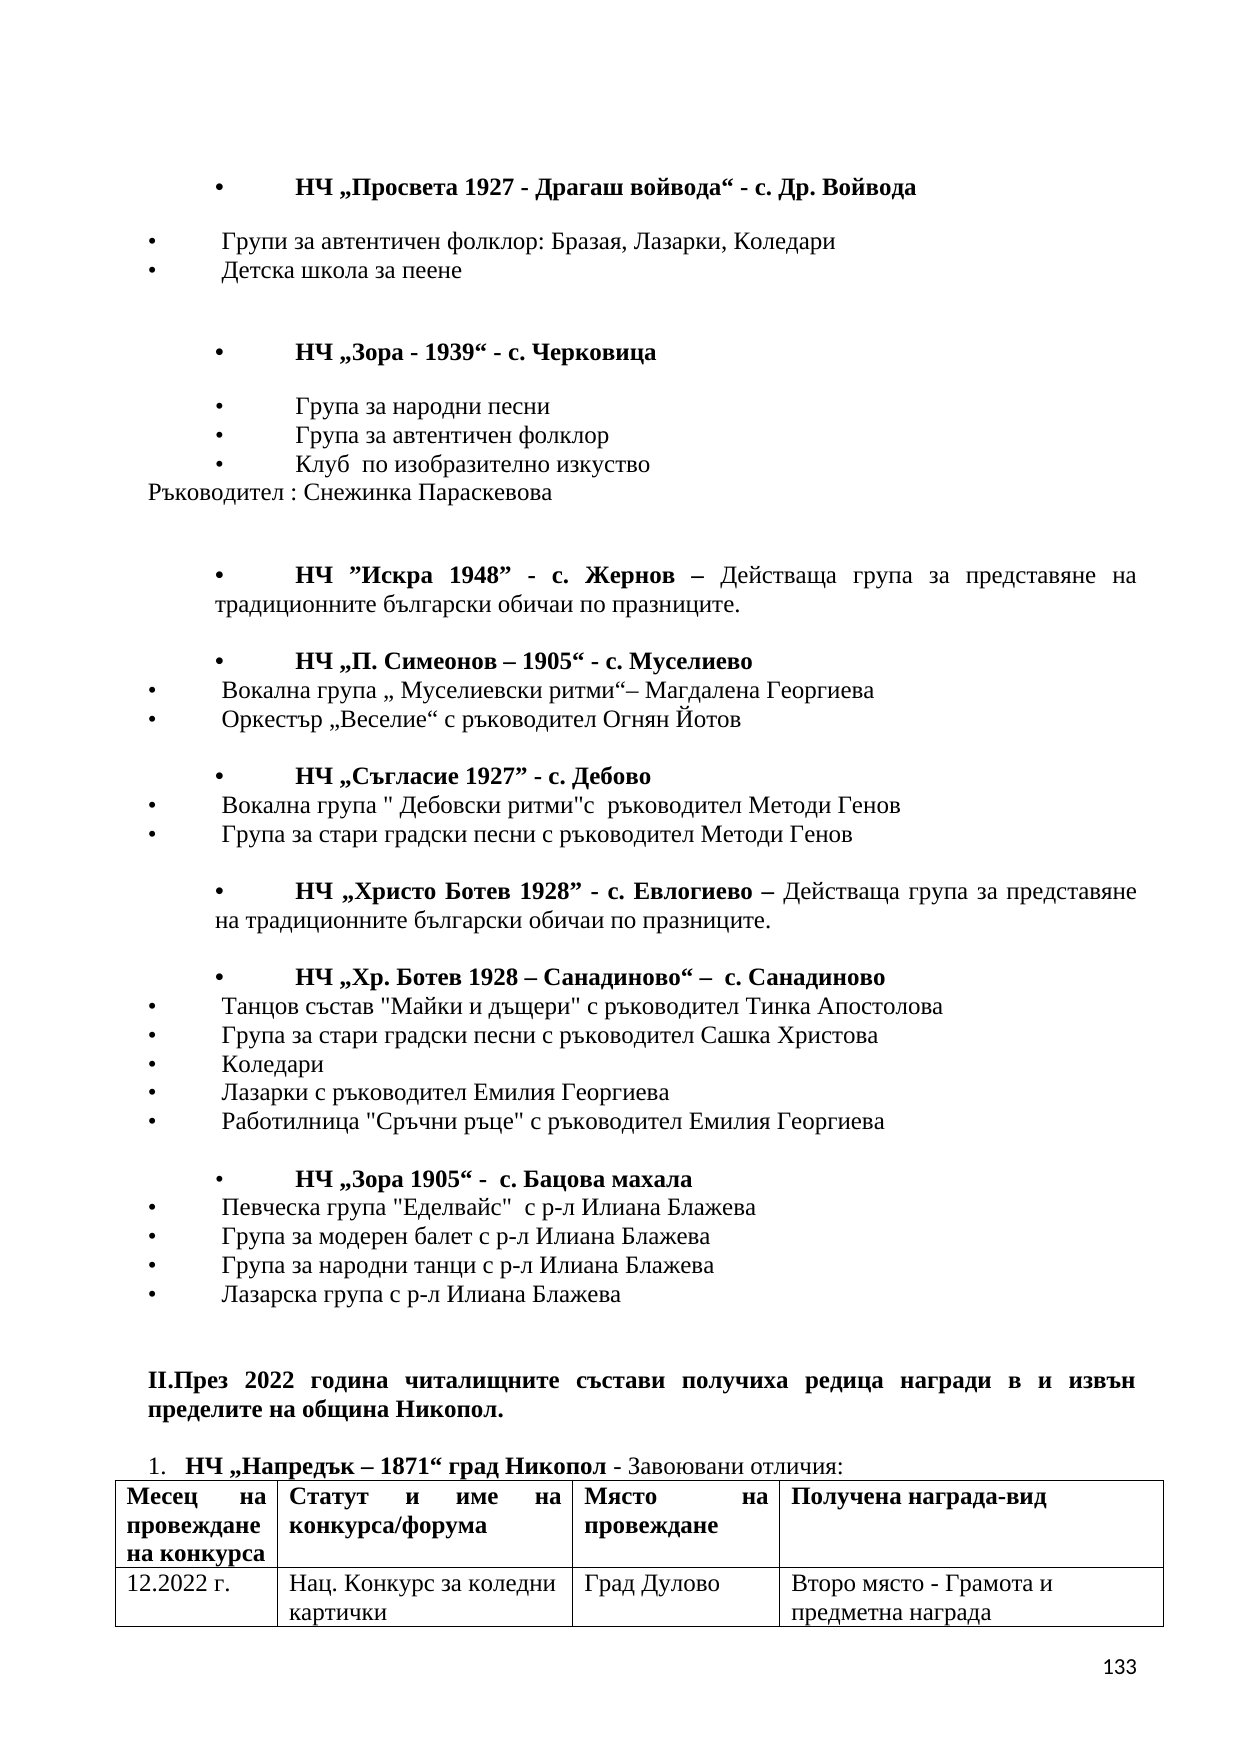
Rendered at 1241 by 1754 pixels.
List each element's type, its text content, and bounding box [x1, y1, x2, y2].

list НЧ „Зора - 1939“ - с. Черковица [215, 337, 1137, 366]
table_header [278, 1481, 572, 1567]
list Група за автентичен фолклор [215, 420, 1137, 449]
list Вокална група „ Муселиевски ритми“– Магдалена Георгиева [148, 675, 1137, 704]
list НЧ „Хр. Ботев 1928 – Санадиново“ – с. Санадиново [215, 962, 1137, 991]
list Група за стари градски песни с ръководител Сашка Христова [148, 1020, 1137, 1049]
list Певческа група "Еделвайс" с р-л Илиана Блажева [148, 1192, 1137, 1221]
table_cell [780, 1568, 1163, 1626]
list Група за стари градски песни с ръководител Методи Генов [148, 819, 1137, 847]
list Групи за автентичен фолклор: Бразая, Лазарки, Коледари [148, 226, 1137, 255]
list НЧ ”Искра 1948” - с. Жернов – Действаща група за представяне на традиционните български обичаи по празниците. [215, 560, 1137, 617]
list Детска школа за пеене [148, 255, 1137, 283]
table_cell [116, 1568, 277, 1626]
list НЧ „Христо Ботев 1928” - с. Евлогиево – Действаща група за представяне на традиционните български обичаи по празниците. [215, 876, 1137, 934]
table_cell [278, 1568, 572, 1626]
list Група за модерен балет с р-л Илиана Блажева [148, 1221, 1137, 1250]
list Клуб по изобразително изкуство [215, 449, 1137, 477]
list Работилница "Сръчни ръце" с ръководител Емилия Георгиева [148, 1106, 1137, 1135]
list НЧ „Зора 1905“ - с. Бацова махала [215, 1164, 1137, 1192]
list Танцов състав "Майки и дъщери" с ръководител Тинка Апостолова [148, 991, 1137, 1020]
list Лазарска група с р-л Илиана Блажева [148, 1279, 1137, 1307]
list Лазарки с ръководител Емилия Георгиева [148, 1077, 1137, 1106]
list НЧ „Съгласие 1927” - с. Дебово [215, 761, 1137, 790]
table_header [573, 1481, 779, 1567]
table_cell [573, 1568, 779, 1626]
list НЧ „Напредък – 1871“ град Никопол - Завоювани отличия: [148, 1451, 1137, 1480]
list Група за народни песни [215, 391, 1137, 420]
list НЧ „Просвета 1927 - Драгаш войвода“ - с. Др. Войвода [215, 172, 1137, 201]
list Група за народни танци с р-л Илиана Блажева [148, 1250, 1137, 1279]
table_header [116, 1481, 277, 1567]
list Вокална група " Дебовски ритми"с ръководител Методи Генов [148, 790, 1137, 819]
list Коледари [148, 1049, 1137, 1077]
text Ръководител : Снежинка Параскевова [148, 477, 1137, 506]
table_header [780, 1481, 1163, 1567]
text II.През 2022 година читалищните състави получиха редица награди в и извън пределите на община Никопол. [148, 1365, 1137, 1422]
list Оркестър „Веселие“ с ръководител Огнян Йотов [148, 704, 1137, 732]
list НЧ „П. Симеонов – 1905“ - с. Муселиево [215, 646, 1137, 675]
